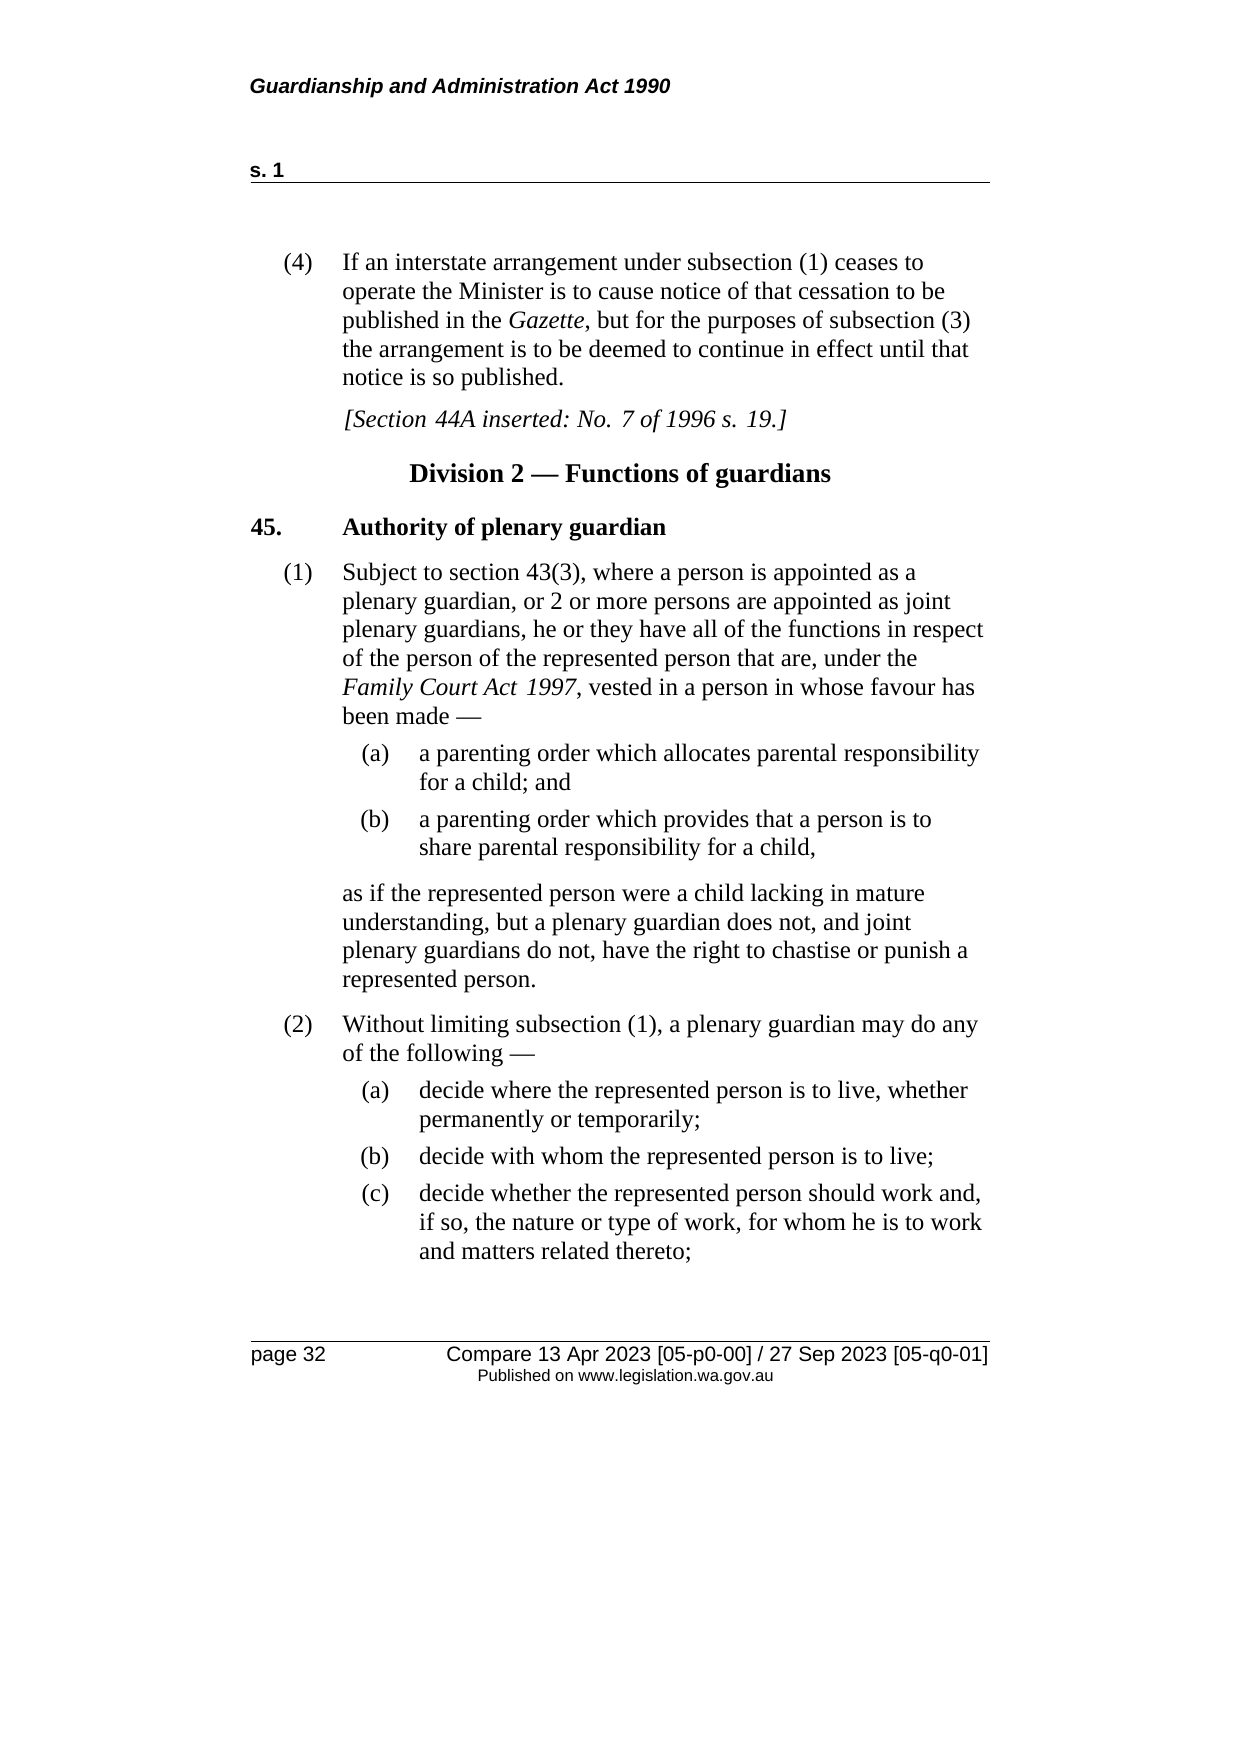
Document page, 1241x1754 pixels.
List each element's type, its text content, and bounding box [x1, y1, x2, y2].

text (a) decide where the represented person is to live, whether permanently or temporarily; [251, 1075, 990, 1133]
text (a) a parenting order which allocates parental responsibility for a child; and [251, 738, 990, 795]
text (b) a parenting order which provides that a person is to share parental responsibility for a child, [251, 804, 990, 861]
text (1) Subject to section 43(3), where a person is appointed as a plenary guardian, or 2 or more persons are appointed as joint plenary guardians, he or they have all of the functions in respect of the person of the represented person that are, under the Family Court Act 1997, vested in a person in whose favour has been made — [251, 557, 990, 729]
text (2) Without limiting subsection (1), a plenary guardian may do any of the following — [251, 1009, 990, 1067]
text (b) decide with whom the represented person is to live; [251, 1141, 990, 1170]
text [Section 44A inserted: No. 7 of 1996 s. 19.] [251, 404, 990, 432]
subtitle Division 2 — Functions of guardians [251, 457, 990, 489]
text as if the represented person were a child lacking in mature understanding, but a plenary guardian does not, and joint plenary guardians do not, have the right to chastise or punish a represented person. [251, 878, 990, 993]
text (c) decide whether the represented person should work and, if so, the nature or type of work, for whom he is to work and matters related thereto; [251, 1178, 990, 1264]
subtitle 45. Authority of plenary guardian [251, 512, 990, 540]
text (4) If an interstate arrangement under subsection (1) ceases to operate the Minister is to cause notice of that cessation to be published in the Gazette, but for the purposes of subsection (3) the arrangement is to be deemed to continue in effect until that notice is so published. [251, 247, 990, 391]
